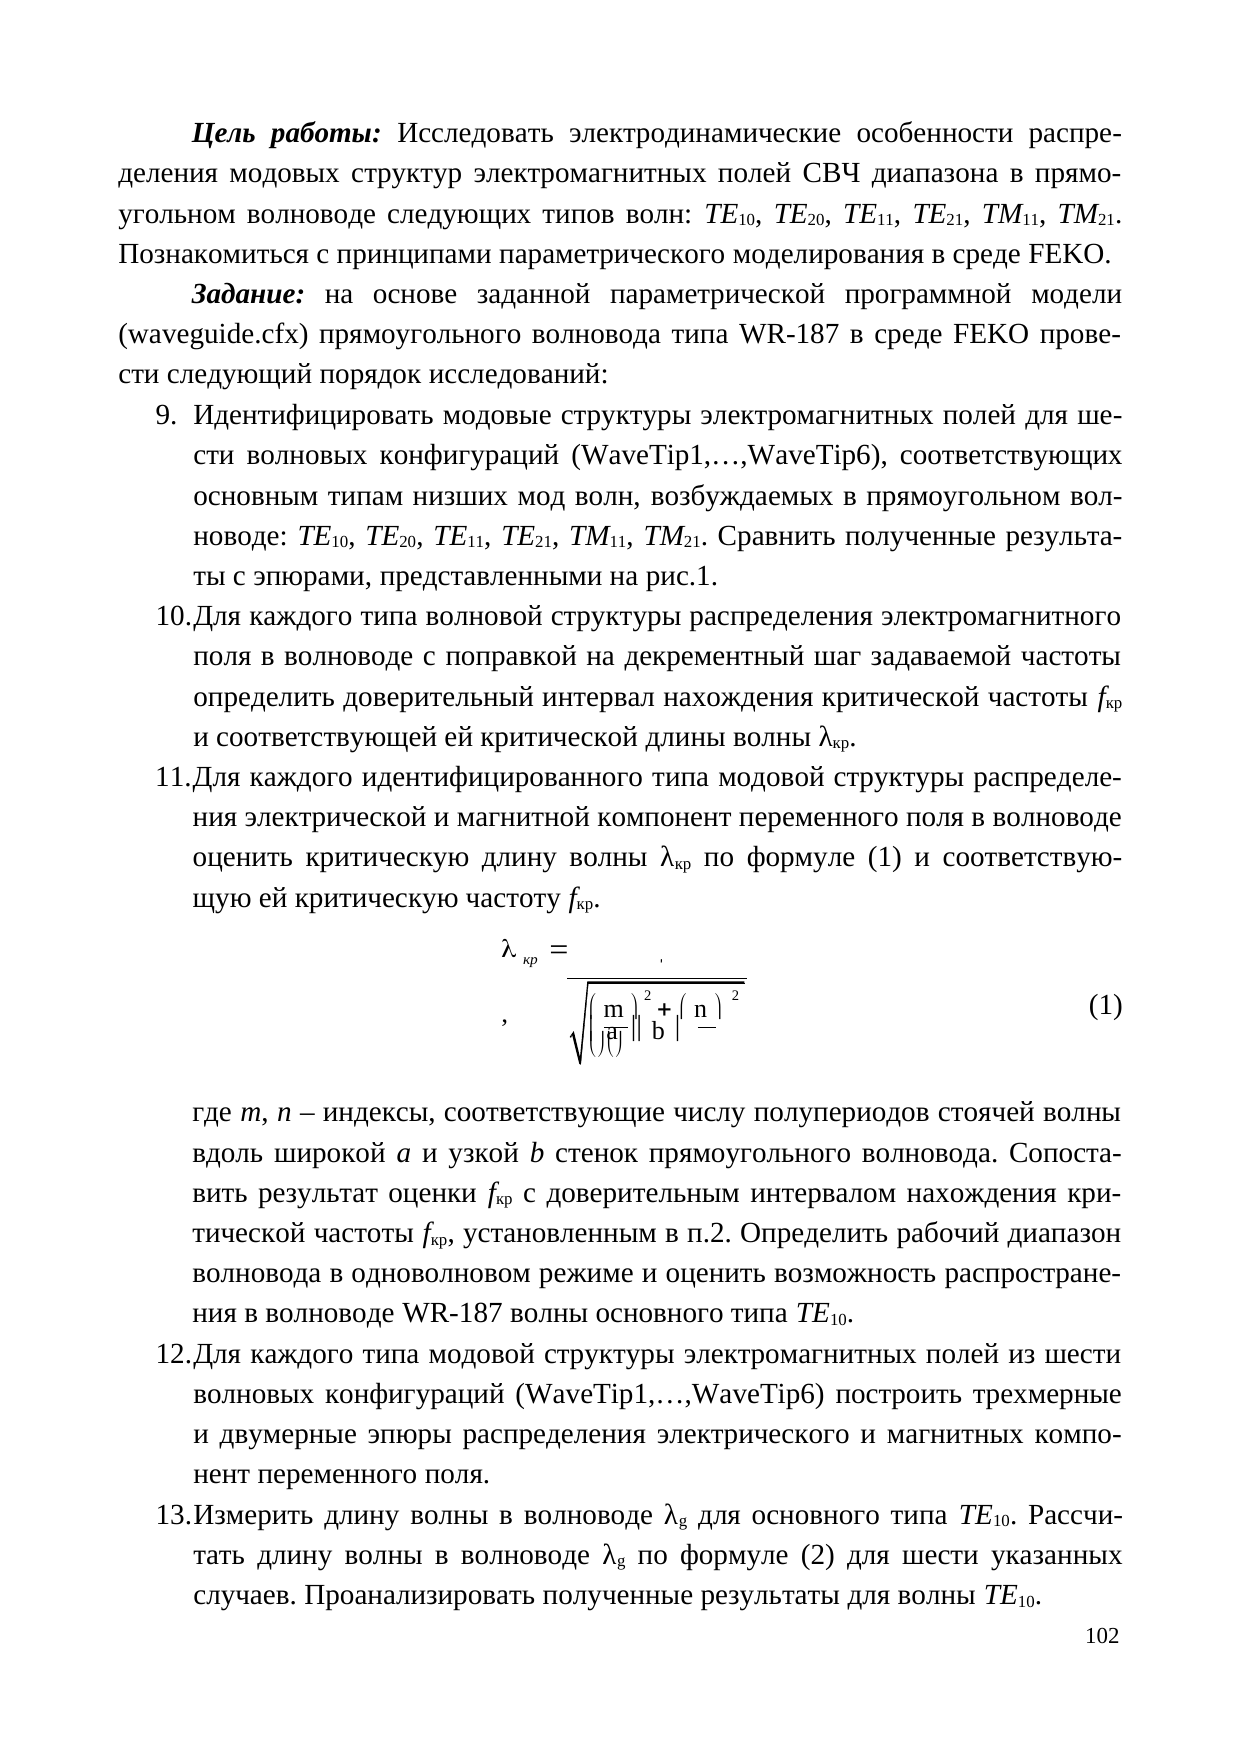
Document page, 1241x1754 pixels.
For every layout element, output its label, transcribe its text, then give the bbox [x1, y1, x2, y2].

list Для каждого типа модовой структуры электромагнитных полей из шести волновых конфигураций (WaveTip1,…,WaveTip6) построить трехмерные и двумерные эпюры распределения электрического и магнитных компо- нент переменного поля. [155, 1336, 1122, 1490]
text Задание: на основе заданной параметрической программной модели (waveguide.cfx) прямоугольного волновода типа WR-187 в среде FEKO прове- сти следующий порядок исследований: [118, 276, 1122, 390]
list Для каждого типа волновой структуры распределения электромагнитного поля в волноводе с поправкой на декрементный шаг задаваемой частоты определить доверительный интервал нахождения критической частоты fкр и соответствующей ей критической длины волны λкр. [155, 598, 1122, 752]
text  кр  , [501, 939, 756, 1028]
list Идентифицировать модовые структуры электромагнитных полей для ше- сти волновых конфигураций (WaveTip1,…,WaveTip6), соответствующих основным типам низших мод волн, возбуждаемых в прямоугольном вол- новоде: TE10, TE20, TE11, TE21, TM11, TM21. Сравнить полученные результа- ты с эпюрами, представленными на рис.1. [155, 397, 1123, 592]
text Цель работы: Исследовать электродинамические особенности распре- деления модовых структур электромагнитных полей СВЧ диапазона в прямо- угольном волноводе следующих типов волн: TE10, TE20, TE11, TE21, TM11, TM21. Познакомиться с принципами параметрического моделирования в среде FEKO. [118, 115, 1122, 269]
text (1) [761, 987, 1123, 1021]
list Измерить длину волны в волноводе λg для основного типа TE10. Рассчи- тать длину волны в волноводе λg по формуле (2) для шести указанных случаев. Проанализировать полученные результаты для волны TE10. [155, 1497, 1123, 1611]
list Для каждого идентифицированного типа модовой структуры распределе- ния электрической и магнитной компонент переменного поля в волноводе оценить критическую длину волны λкр по формуле (1) и соответствую- щую ей критическую частоту fкр. [155, 759, 1122, 913]
text где m, n – индексы, соответствующие числу полупериодов стоячей волны вдоль широкой a и узкой b стенок прямоугольного волновода. Сопоста- вить результат оценки fкр с доверительным интервалом нахождения кри- тической частоты fкр, установленным в п.2. Определить рабочий диапазон волновода в одноволновом режиме и оценить возможность распростране- ния в волноводе WR-187 волны основного типа TE10. [192, 1094, 1122, 1329]
